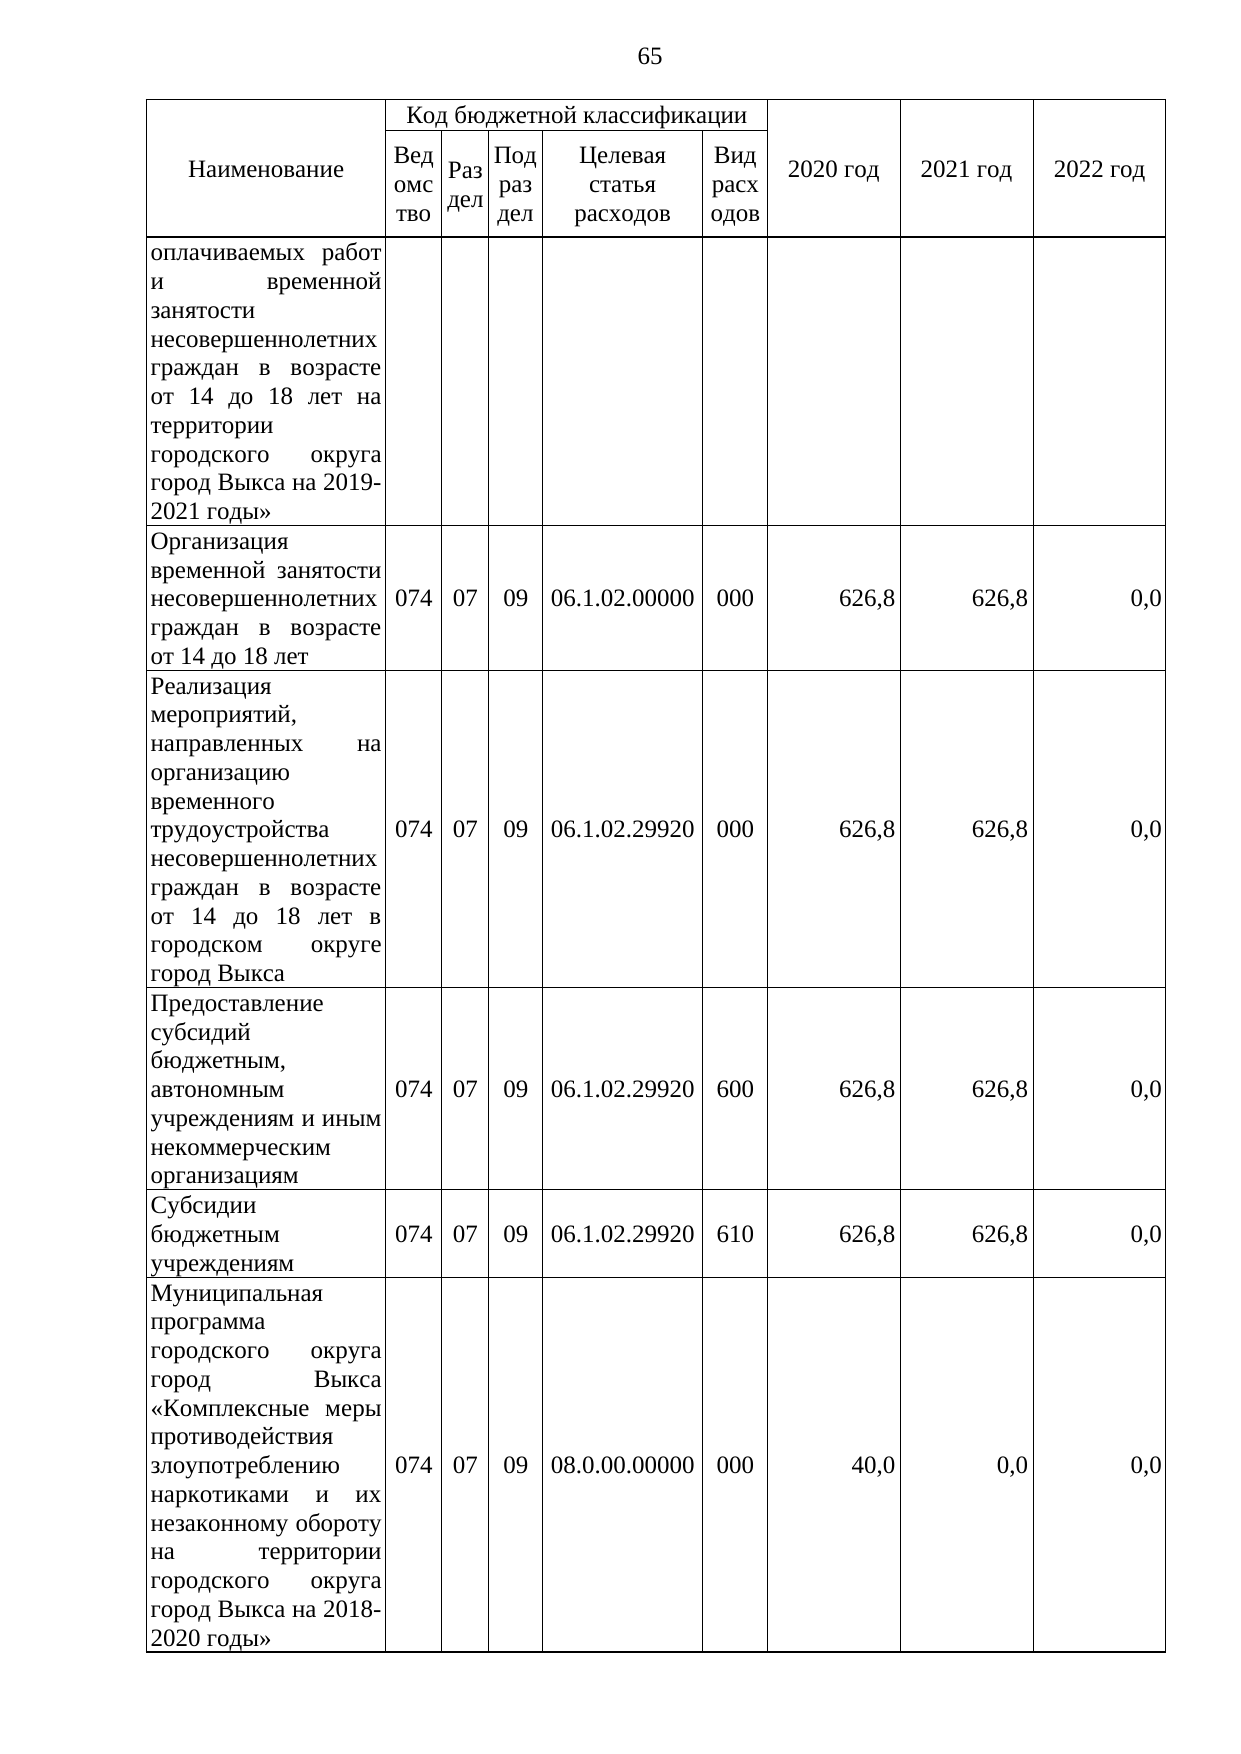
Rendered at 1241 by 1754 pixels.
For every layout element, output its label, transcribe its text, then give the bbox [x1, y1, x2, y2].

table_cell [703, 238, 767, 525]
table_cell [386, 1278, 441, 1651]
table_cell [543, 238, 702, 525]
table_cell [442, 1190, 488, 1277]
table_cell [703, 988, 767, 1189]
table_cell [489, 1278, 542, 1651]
table_cell Раздел [442, 131, 488, 236]
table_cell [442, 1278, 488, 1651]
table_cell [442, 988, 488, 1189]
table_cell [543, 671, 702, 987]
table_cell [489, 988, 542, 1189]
table_header Наименование [147, 100, 385, 236]
table_cell Подраздел [489, 131, 542, 236]
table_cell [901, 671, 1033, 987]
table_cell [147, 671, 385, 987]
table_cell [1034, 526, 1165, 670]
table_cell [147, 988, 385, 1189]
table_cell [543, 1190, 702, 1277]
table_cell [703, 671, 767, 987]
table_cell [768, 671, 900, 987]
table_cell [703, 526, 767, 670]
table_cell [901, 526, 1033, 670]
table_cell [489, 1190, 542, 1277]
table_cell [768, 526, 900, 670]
table_header Код бюджетной классификации [386, 100, 767, 130]
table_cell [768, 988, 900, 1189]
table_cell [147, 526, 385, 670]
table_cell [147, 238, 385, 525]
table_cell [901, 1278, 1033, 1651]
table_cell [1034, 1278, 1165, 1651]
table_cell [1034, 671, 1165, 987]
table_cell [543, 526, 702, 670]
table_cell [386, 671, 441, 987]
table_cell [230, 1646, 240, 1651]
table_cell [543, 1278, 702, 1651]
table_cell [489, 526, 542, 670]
table_header 2020 год [768, 100, 900, 236]
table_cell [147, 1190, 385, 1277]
table_cell Вид расходов [703, 131, 767, 236]
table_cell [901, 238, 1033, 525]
table_cell Ведомство [386, 131, 441, 236]
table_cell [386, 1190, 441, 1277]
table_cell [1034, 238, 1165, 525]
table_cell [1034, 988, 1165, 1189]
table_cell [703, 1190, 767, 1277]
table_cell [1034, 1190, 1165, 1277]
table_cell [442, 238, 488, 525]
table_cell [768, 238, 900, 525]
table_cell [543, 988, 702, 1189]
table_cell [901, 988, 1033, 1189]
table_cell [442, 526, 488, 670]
table_header 2022 год [1034, 100, 1165, 236]
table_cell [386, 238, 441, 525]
table_cell Целевая статья расходов [543, 131, 702, 236]
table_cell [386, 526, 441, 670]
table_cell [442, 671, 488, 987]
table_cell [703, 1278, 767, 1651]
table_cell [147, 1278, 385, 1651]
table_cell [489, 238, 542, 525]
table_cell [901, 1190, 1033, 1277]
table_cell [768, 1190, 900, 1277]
table_header 2021 год [901, 100, 1033, 236]
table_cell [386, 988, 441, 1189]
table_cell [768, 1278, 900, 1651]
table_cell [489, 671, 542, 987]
